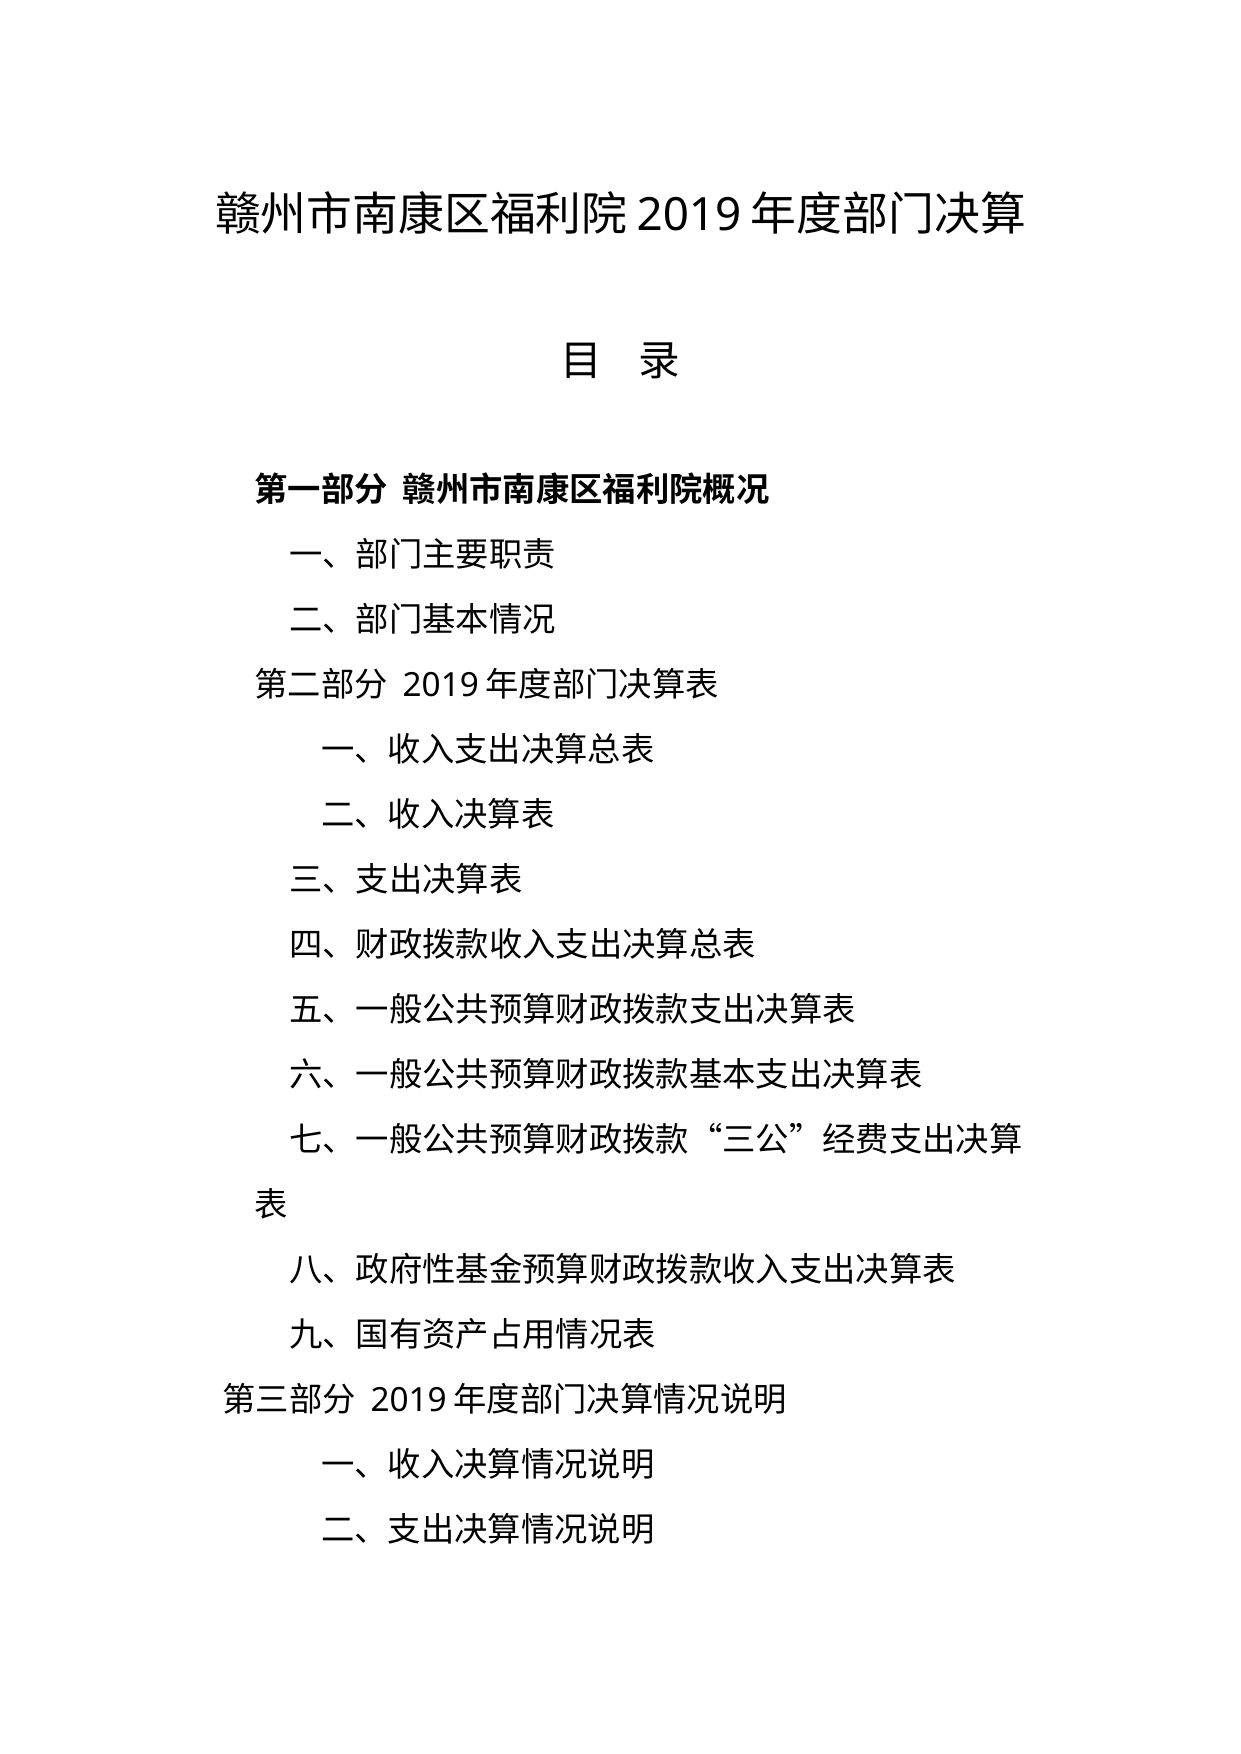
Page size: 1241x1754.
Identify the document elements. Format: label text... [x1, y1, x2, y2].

text 一、收入支出决算总表 [187, 714, 1053, 779]
text 表 [187, 1169, 1053, 1234]
text 目 录 [187, 324, 1053, 389]
text 二、支出决算情况说明 [187, 1494, 1053, 1559]
text 第三部分 2019年度部门决算情况说明 [187, 1364, 1053, 1429]
text 九、国有资产占用情况表 [187, 1299, 1053, 1364]
text 三、支出决算表 [187, 844, 1053, 909]
text 第一部分 赣州市南康区福利院概况 [187, 454, 1053, 519]
text 一、部门主要职责 [187, 519, 1053, 584]
text 二、收入决算表 [187, 779, 1053, 844]
text 八、政府性基金预算财政拨款收入支出决算表 [187, 1234, 1053, 1299]
text 五、一般公共预算财政拨款支出决算表 [187, 974, 1053, 1039]
text 二、部门基本情况 [187, 584, 1053, 649]
text 一、收入决算情况说明 [187, 1429, 1053, 1494]
text 六、一般公共预算财政拨款基本支出决算表 [187, 1039, 1053, 1104]
text 四、财政拨款收入支出决算总表 [187, 909, 1053, 974]
text 七、一般公共预算财政拨款“三公”经费支出决算 [187, 1104, 1053, 1169]
text 赣州市南康区福利院2019年度部门决算 [187, 162, 1053, 259]
text 第二部分 2019年度部门决算表 [187, 649, 1053, 714]
